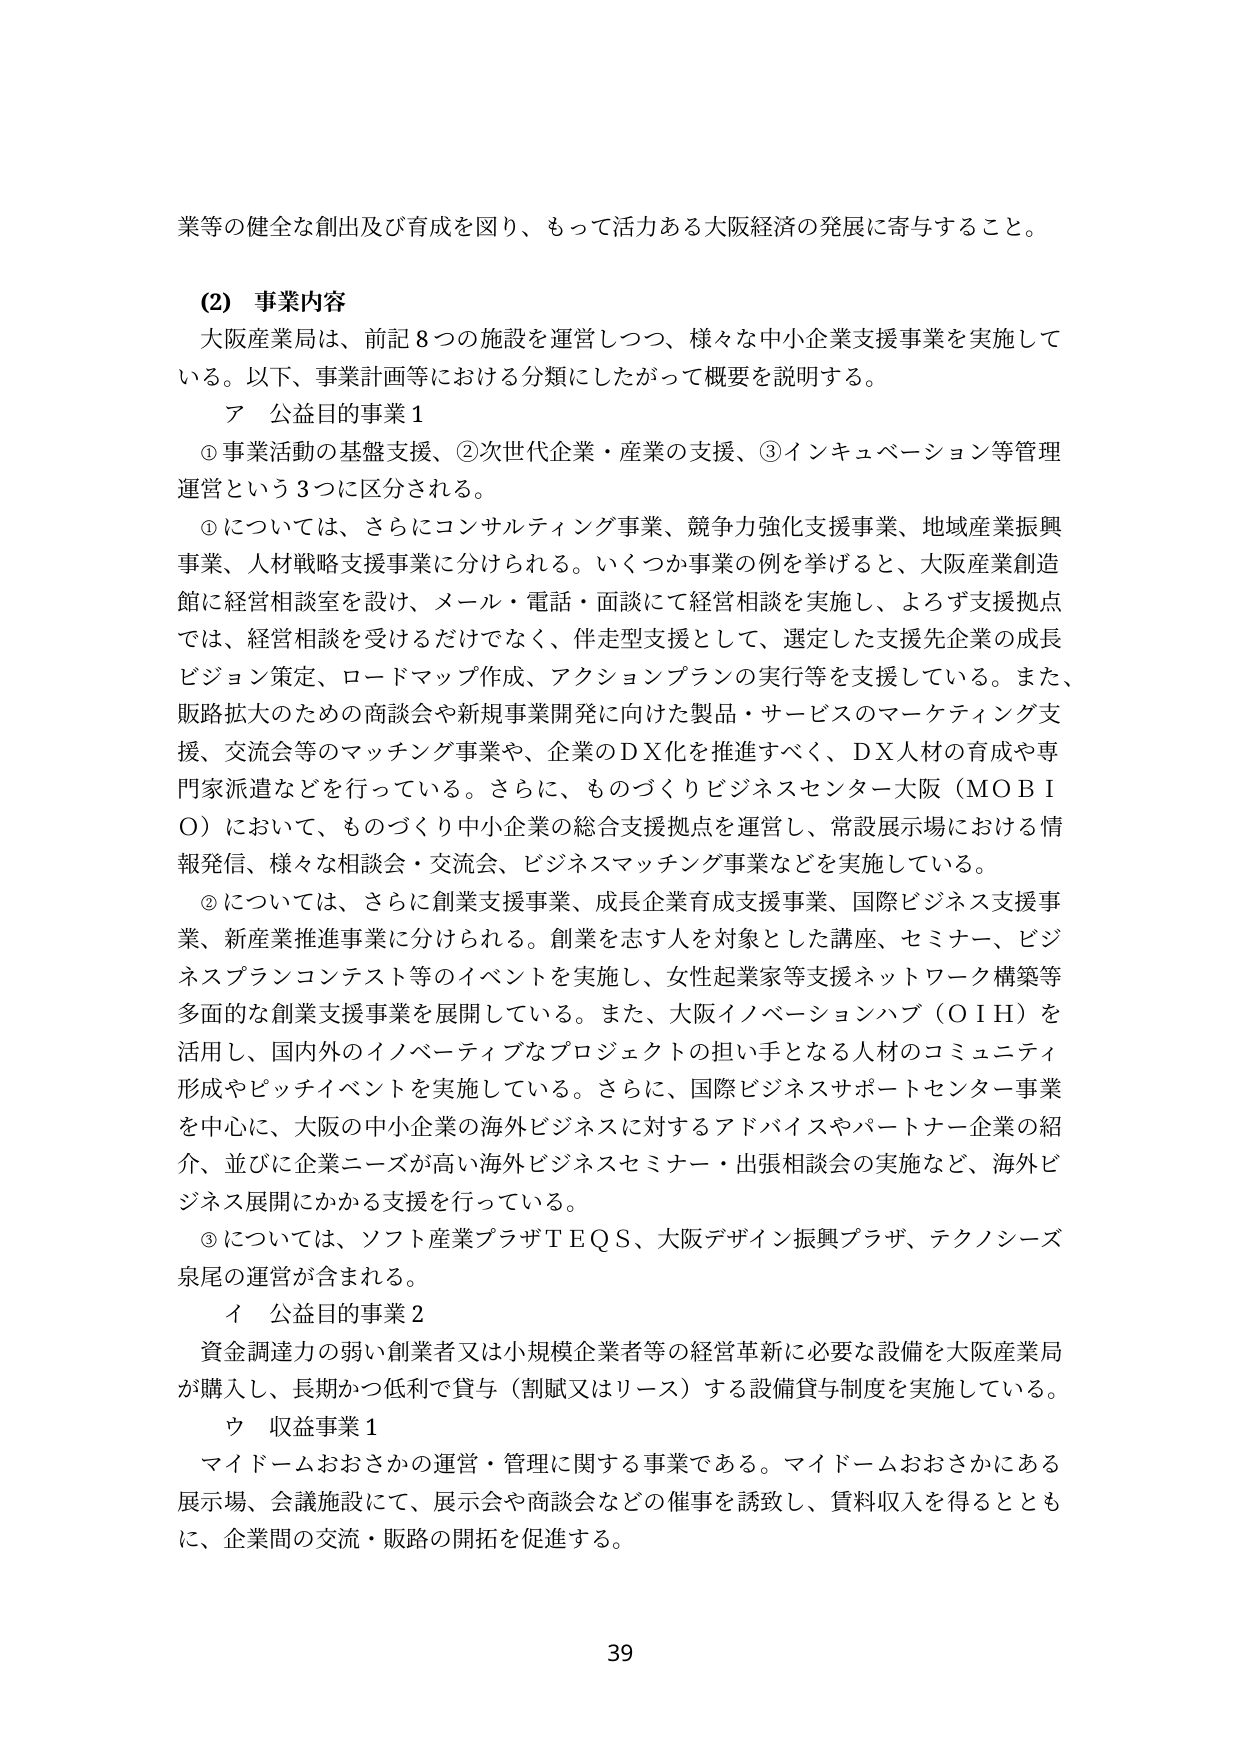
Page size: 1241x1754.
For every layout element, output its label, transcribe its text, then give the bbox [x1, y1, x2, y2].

text ウ 収益事業1 [200, 1407, 1063, 1444]
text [177, 207, 1063, 244]
text (2) 事業内容 [177, 282, 1063, 319]
text マイドームおおさかの運営・管理に関する事業である。マイドームおおさかにある展示場、会議施設にて、展示会や商談会などの催事を誘致し、賃料収入を得るとともに、企業間の交流・販路の開拓を促進する。 [177, 1444, 1063, 1557]
text イ 公益目的事業2 [200, 1294, 1063, 1332]
text ③については、ソフト産業プラザＴＥＱＳ、大阪デザイン振興プラザ、テクノシーズ泉尾の運営が含まれる。 [177, 1219, 1063, 1294]
text ①事業活動の基盤支援、②次世代企業・産業の支援、③インキュベーション等管理運営という3つに区分される。 [177, 432, 1063, 507]
text ②については、さらに創業支援事業、成長企業育成支援事業、国際ビジネス支援事業、新産業推進事業に分けられる。創業を志す人を対象とした講座、セミナー、ビジネスプランコンテスト等のイベントを実施し、女性起業家等支援ネットワーク構築等多面的な創業支援事業を展開している。また、大阪イノベーションハブ（ＯＩＨ）を活用し、国内外のイノベーティブなプロジェクトの担い手となる人材のコミュニティ形成やピッチイベントを実施している。さらに、国際ビジネスサポートセンター事業を中心に、大阪の中小企業の海外ビジネスに対するアドバイスやパートナー企業の紹介、並びに企業ニーズが高い海外ビジネスセミナー・出張相談会の実施など、海外ビジネス展開にかかる支援を行っている。 [177, 882, 1063, 1219]
text ア 公益目的事業1 [200, 394, 1063, 432]
text 大阪産業局は、前記8つの施設を運営しつつ、様々な中小企業支援事業を実施している。以下、事業計画等における分類にしたがって概要を説明する。 [177, 319, 1063, 394]
text 資金調達力の弱い創業者又は小規模企業者等の経営革新に必要な設備を大阪産業局が購入し、長期かつ低利で貸与（割賦又はリース）する設備貸与制度を実施している。 [177, 1332, 1063, 1407]
text ①については、さらにコンサルティング事業、競争力強化支援事業、地域産業振興事業、人材戦略支援事業に分けられる。いくつか事業の例を挙げると、大阪産業創造館に経営相談室を設け、メール・電話・面談にて経営相談を実施し、よろず支援拠点では、経営相談を受けるだけでなく、伴走型支援として、選定した支援先企業の成長ビジョン策定、ロードマップ作成、アクションプランの実行等を支援している。また、販路拡大のための商談会や新規事業開発に向けた製品・サービスのマーケティング支援、交流会等のマッチング事業や、企業のＤＸ化を推進すべく、ＤＸ人材の育成や専門家派遣などを行っている。さらに、ものづくりビジネスセンター大阪（ＭＯＢＩＯ）において、ものづくり中小企業の総合支援拠点を運営し、常設展示場における情報発信、様々な相談会・交流会、ビジネスマッチング事業などを実施している。 [177, 507, 1063, 882]
